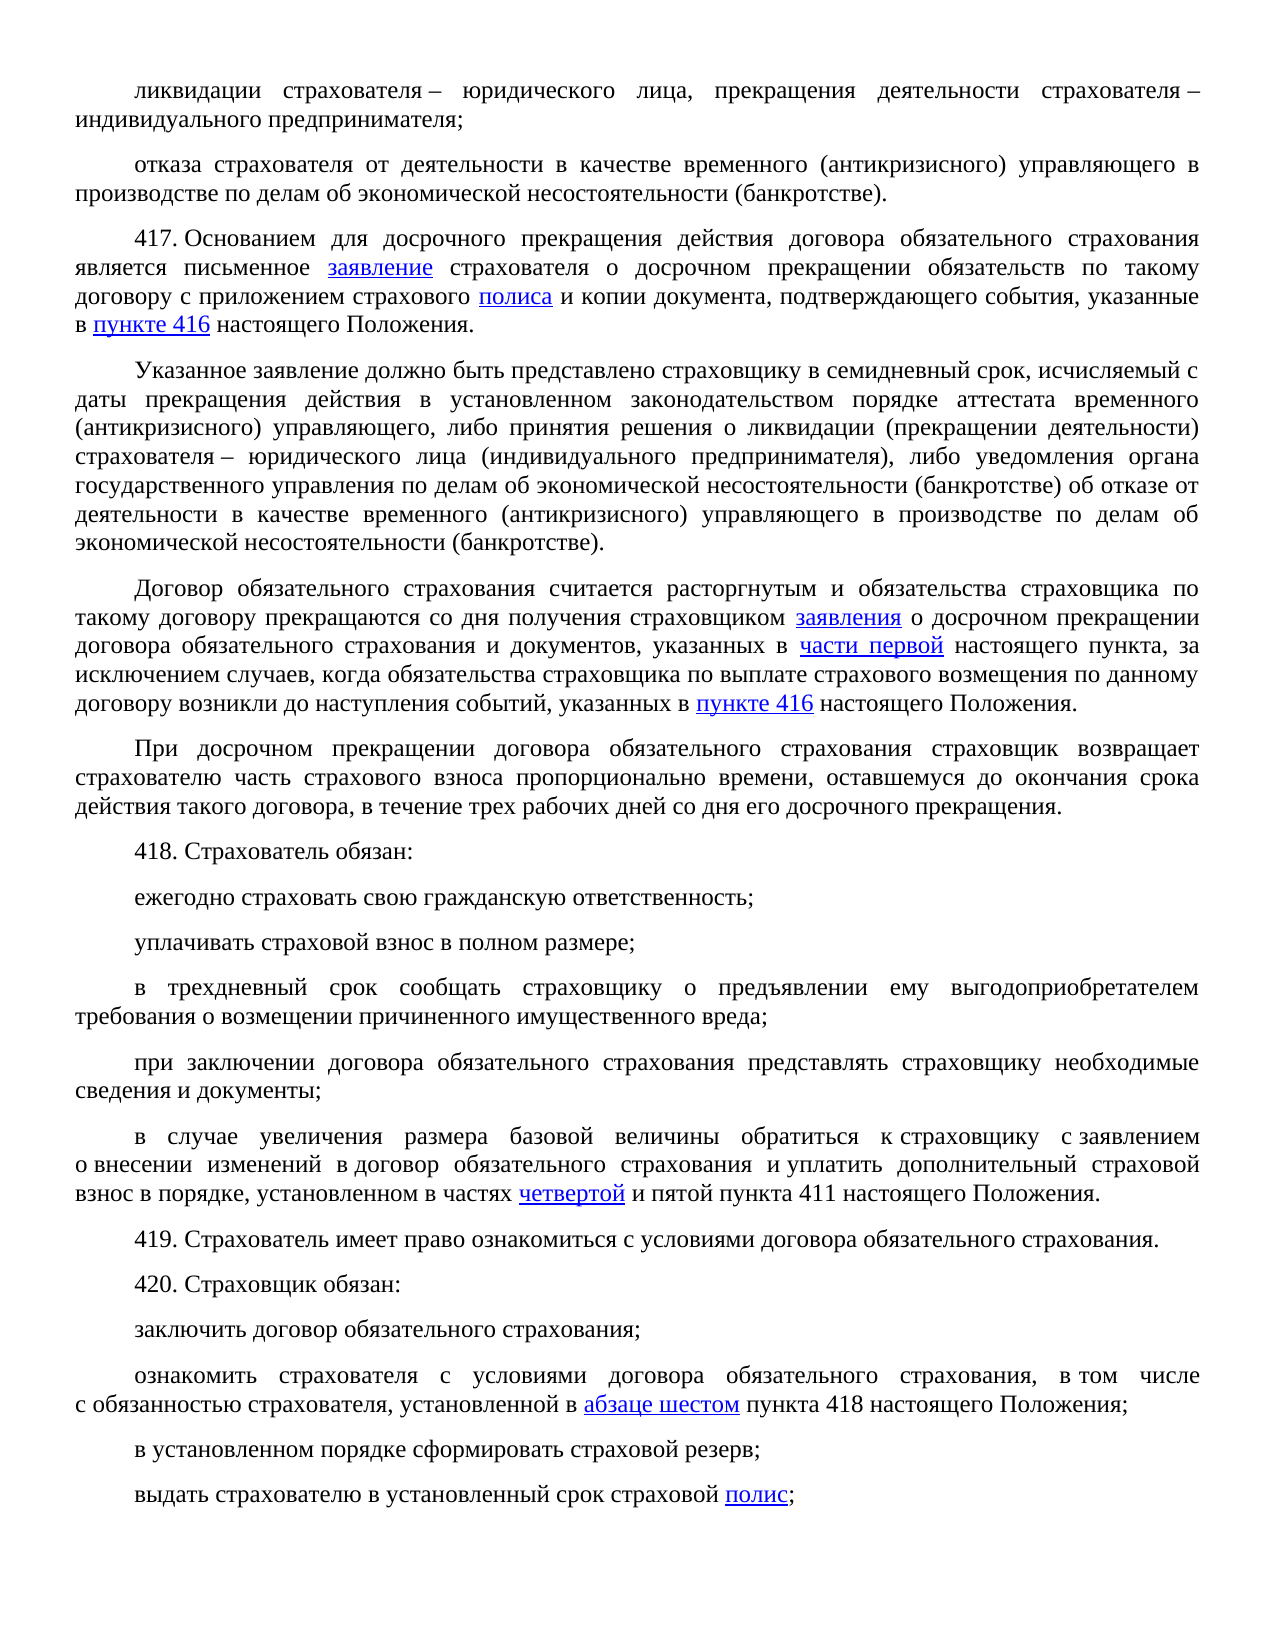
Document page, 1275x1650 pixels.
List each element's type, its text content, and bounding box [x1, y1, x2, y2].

text в случае увеличения размера базовой величины обратиться к страховщику с заявлением о внесении изменений в договор обязательного страхования и уплатить дополнительный страховой взнос в порядке, установленном в частях четвертой и пятой пункта 411 настоящего Положения. [75, 1121, 1200, 1207]
text 420. Страховщик обязан: [75, 1269, 1200, 1298]
text 417. Основанием для досрочного прекращения действия договора обязательного страхования является письменное заявление страхователя о досрочном прекращении обязательств по такому договору с приложением страхового полиса и копии документа, подтверждающего события, указанные в пункте 416 настоящего Положения. [75, 223, 1200, 338]
text выдать страхователю в установленный срок страховой полис; [75, 1479, 1200, 1508]
text при заключении договора обязательного страхования представлять страховщику необходимые сведения и документы; [75, 1047, 1200, 1104]
text ликвидации страхователя – юридического лица, прекращения деятельности страхователя – индивидуального предпринимателя; [75, 75, 1200, 132]
text уплачивать страховой взнос в полном размере; [75, 927, 1200, 956]
text в трехдневный срок сообщать страховщику о предъявлении ему выгодоприобретателем требования о возмещении причиненного имущественного вреда; [75, 972, 1200, 1030]
text Договор обязательного страхования считается расторгнутым и обязательства страховщика по такому договору прекращаются со дня получения страховщиком заявления о досрочном прекращении договора обязательного страхования и документов, указанных в части первой настоящего пункта, за исключением случаев, когда обязательства страховщика по выплате страхового возмещения по данному договору возникли до наступления событий, указанных в пункте 416 настоящего Положения. [75, 573, 1200, 717]
text При досрочном прекращении договора обязательного страхования страховщик возвращает страхователю часть страхового взноса пропорционально времени, оставшемуся до окончания срока действия такого договора, в течение трех рабочих дней со дня его досрочного прекращения. [75, 733, 1200, 819]
text отказа страхователя от деятельности в качестве временного (антикризисного) управляющего в производстве по делам об экономической несостоятельности (банкротстве). [75, 149, 1200, 207]
text ознакомить страхователя с условиями договора обязательного страхования, в том числе с обязанностью страхователя, установленной в абзаце шестом пункта 418 настоящего Положения; [75, 1360, 1200, 1417]
text Указанное заявление должно быть представлено страховщику в семидневный срок, исчисляемый с даты прекращения действия в установленном законодательством порядке аттестата временного (антикризисного) управляющего, либо принятия решения о ликвидации (прекращении деятельности) страхователя – юридического лица (индивидуального предпринимателя), либо уведомления органа государственного управления по делам об экономической несостоятельности (банкротстве) об отказе от деятельности в качестве временного (антикризисного) управляющего в производстве по делам об экономической несостоятельности (банкротстве). [75, 355, 1200, 556]
text ежегодно страховать свою гражданскую ответственность; [75, 882, 1200, 910]
text 419. Страхователь имеет право ознакомиться с условиями договора обязательного страхования. [75, 1224, 1200, 1252]
text заключить договор обязательного страхования; [75, 1314, 1200, 1343]
text в установленном порядке сформировать страховой резерв; [75, 1434, 1200, 1463]
text 418. Страхователь обязан: [75, 836, 1200, 865]
